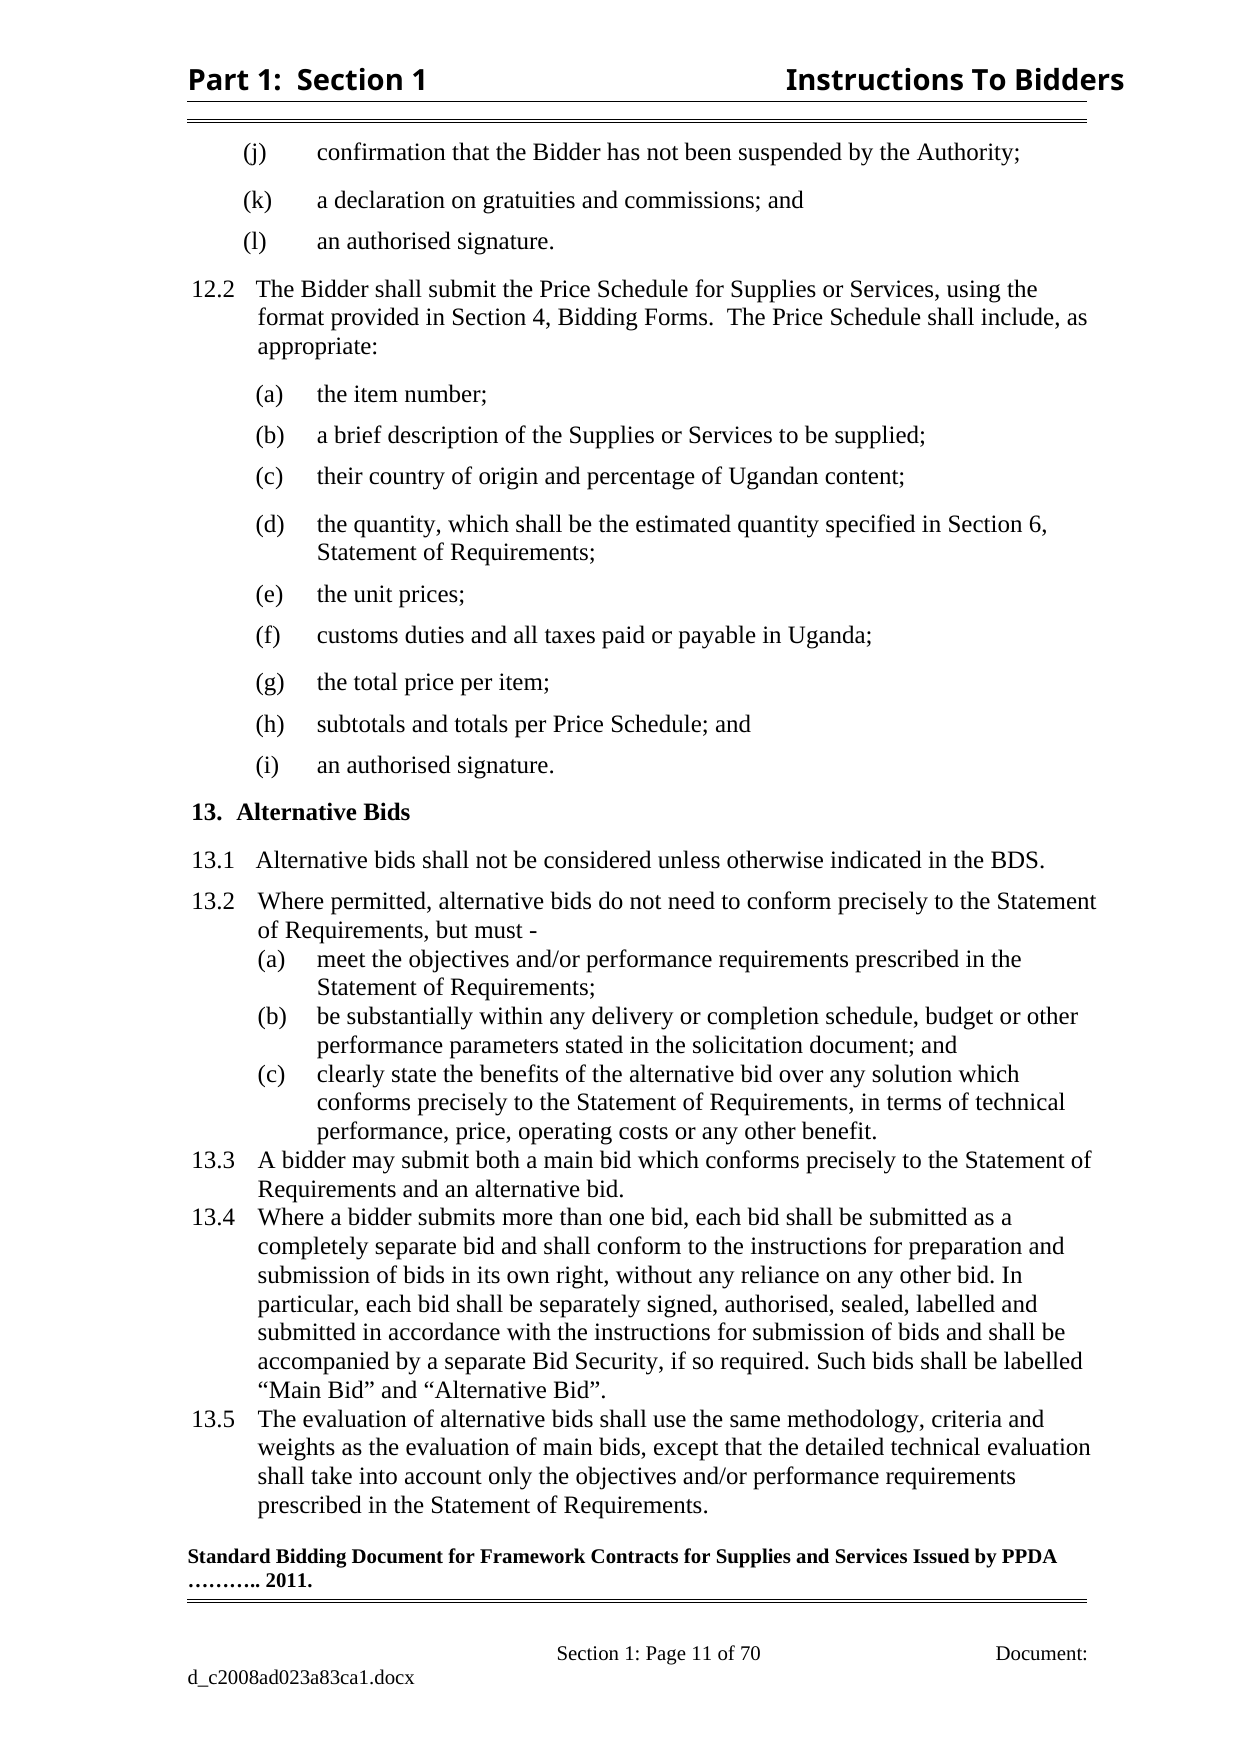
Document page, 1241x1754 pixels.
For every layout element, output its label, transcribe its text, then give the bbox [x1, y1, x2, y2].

table_cell 12.2 The Bidder shall submit the Price Schedule for Supplies or Services, using the format provided in Section 4, Bidding Forms. The Price Schedule shall include, as appropriate: [180, 366, 1114, 471]
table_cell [180, 938, 1114, 1531]
table_cell [648, 890, 1114, 937]
table_cell (g) the total price per item; (h) subtotals and totals per Price Schedule; and (i) an authorised signature. [180, 760, 1114, 890]
table_cell (k) a declaration on gratuities and commissions; and (l) an authorised signature. [180, 278, 1114, 366]
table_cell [180, 131, 1114, 277]
table_cell (d) the quantity, which shall be the estimated quantity specified in Section 6, Statement of Requirements; (e) the unit prices; (f) customs duties and all taxes paid or payable in Uganda; [180, 601, 1114, 760]
table_cell (a) the item number; (b) a brief description of the Supplies or Services to be supplied; (c) their country of origin and percentage of Ugandan content; [180, 471, 1114, 601]
